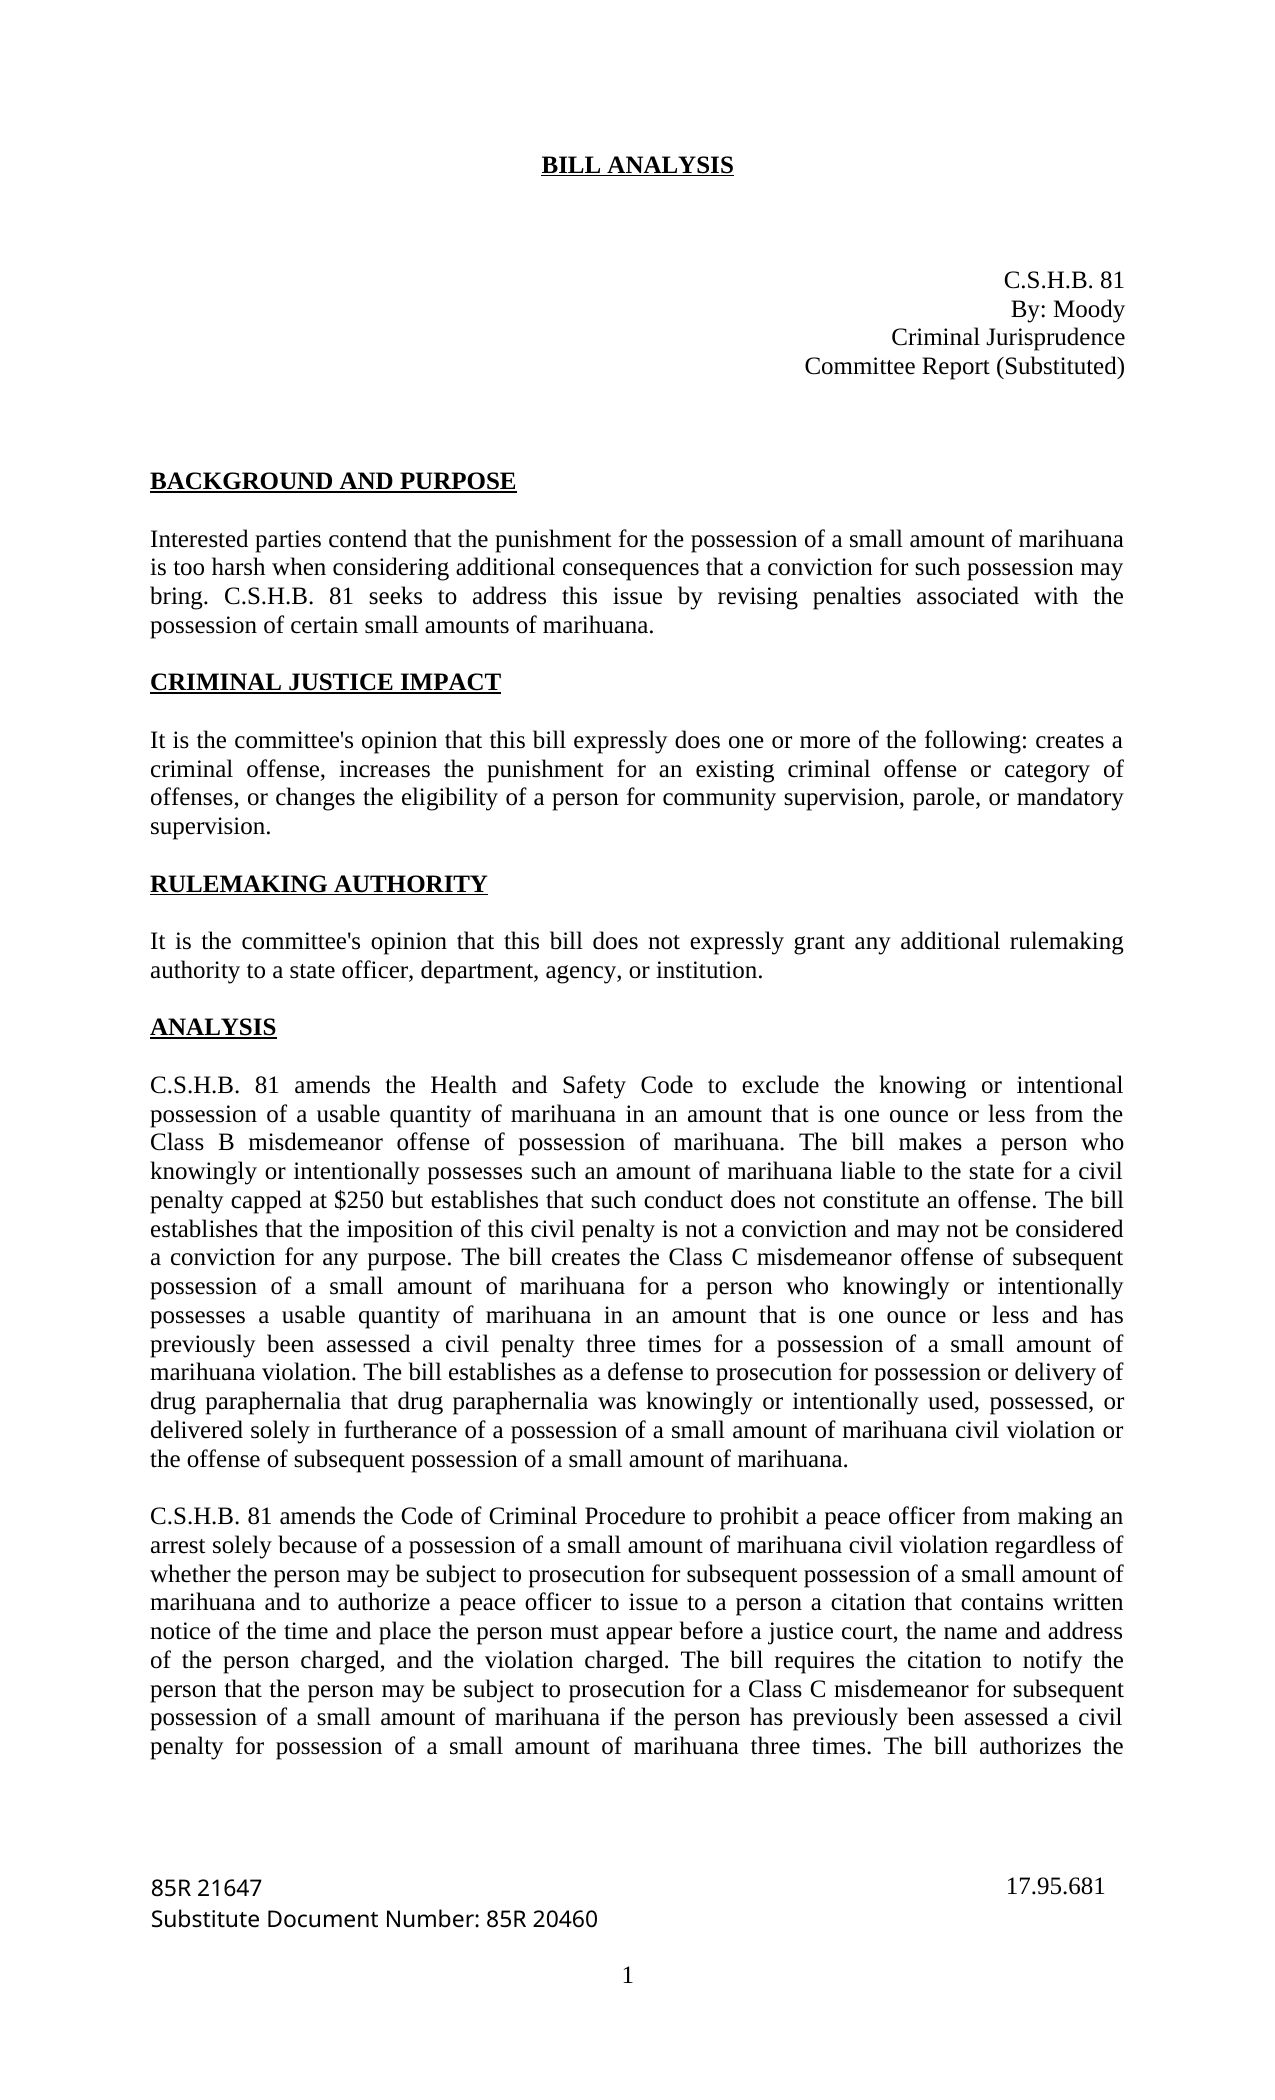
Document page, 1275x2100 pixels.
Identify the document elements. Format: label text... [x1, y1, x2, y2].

table_cell CRIMINAL JUSTICE IMPACT It is the committee's opinion that this bill expressly does one or more of the following: creates a criminal offense, increases the punishment for an existing criminal offense or category of offenses, or changes the eligibility of a person for community supervision, parole, or mandatory supervision. [138, 668, 1137, 869]
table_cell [138, 1013, 1137, 1760]
table_header BACKGROUND AND PURPOSE Interested parties contend that the punishment for the possession of a small amount of marihuana is too harsh when considering additional consequences that a conviction for such possession may bring. C.S.H.B. 81 seeks to address this issue by revising penalties associated with the possession of certain small amounts of marihuana. [138, 466, 1137, 667]
table_cell By: Moody [139, 294, 1136, 322]
table_header BILL ANALYSIS [139, 150, 1136, 179]
table_cell RULEMAKING AUTHORITY It is the committee's opinion that this bill does not expressly grant any additional rulemaking authority to a state officer, department, agency, or institution. [138, 869, 1137, 1012]
table_cell Criminal Jurisprudence [139, 323, 1136, 351]
table_header C.S.H.B. 81 [139, 265, 1136, 294]
table_cell Committee Report (Substituted) [139, 351, 1136, 380]
